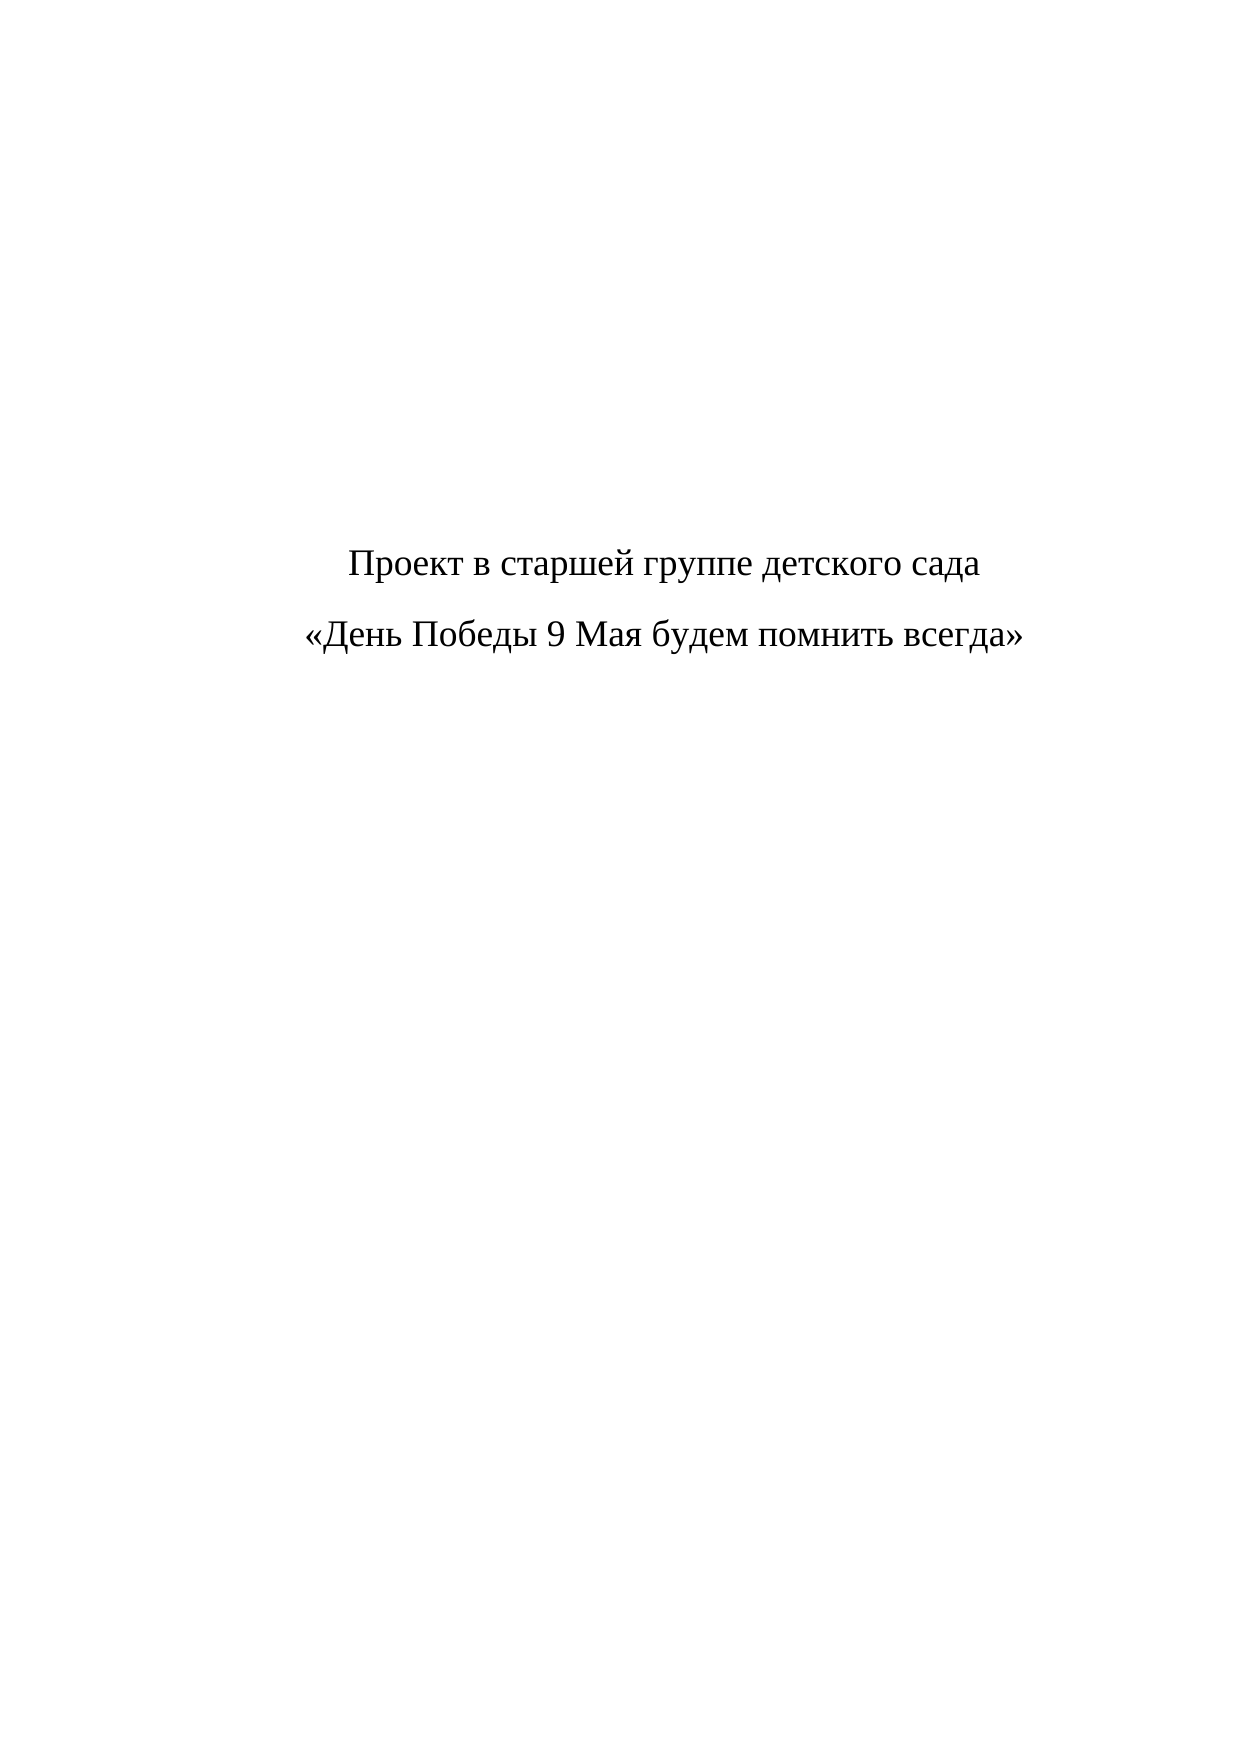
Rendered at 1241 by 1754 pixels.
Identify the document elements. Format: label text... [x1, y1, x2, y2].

text «День Победы 9 Мая будем помнить всегда» [177, 611, 1152, 654]
text Проект в старшей группе детского сада [177, 541, 1152, 584]
